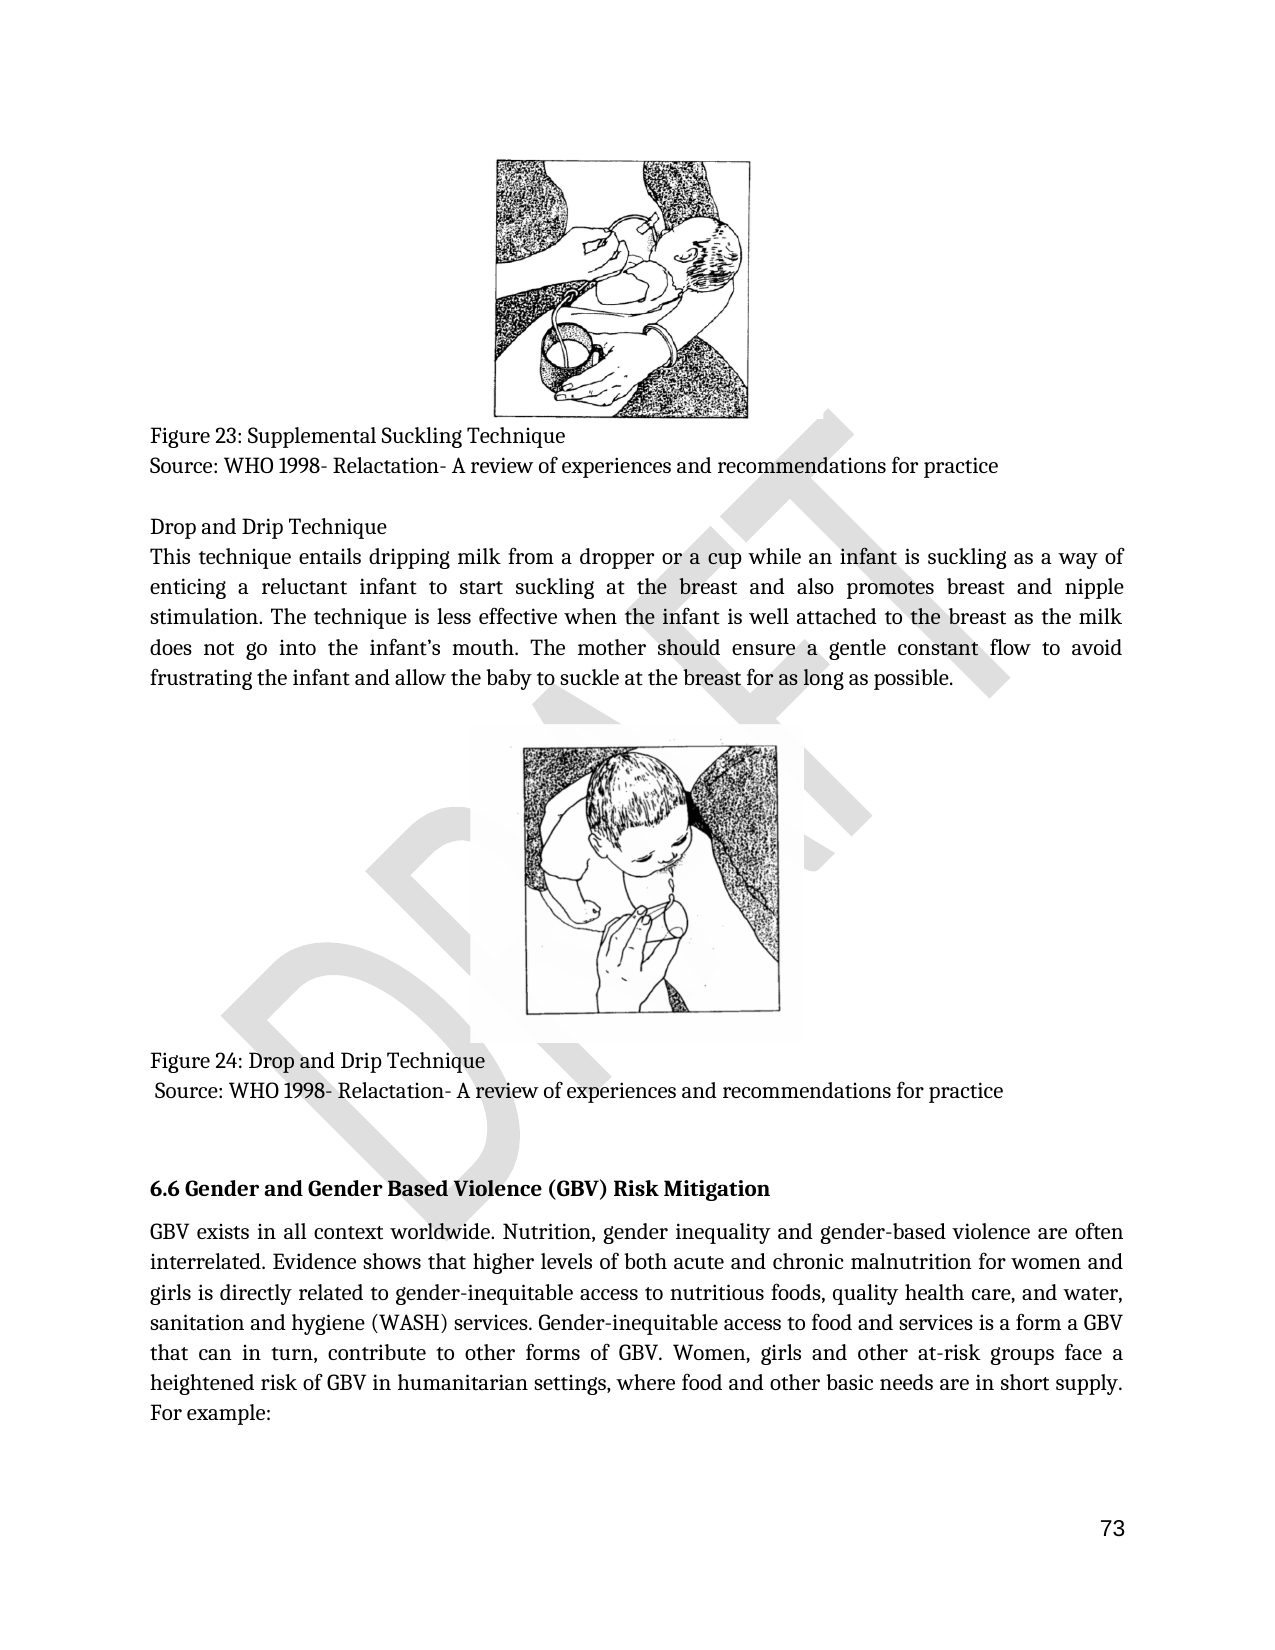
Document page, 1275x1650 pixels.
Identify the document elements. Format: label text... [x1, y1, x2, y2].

text Drop and Drip Technique [150, 513, 1125, 540]
text Source: WHO 1998- Relactation- A review of experiences and recommendations for practice [150, 1078, 1125, 1104]
text Figure 23: Supplemental Suckling Technique [150, 423, 1125, 449]
text Figure 24: Drop and Drip Technique [150, 1048, 1125, 1074]
text GBV exists in all context worldwide. Nutrition, gender inequality and gender-based violence are often interrelated. Evidence shows that higher levels of both acute and chronic malnutrition for women and girls is directly related to gender-inequitable access to nutritious foods, quality health care, and water, sanitation and hygiene (WASH) services. Gender-inequitable access to food and services is a form a GBV that can in turn, contribute to other forms of GBV. Women, girls and other at-risk groups face a heightened risk of GBV in humanitarian settings, where food and other basic needs are in short supply. For example: [150, 1219, 1125, 1426]
text 6.6 Gender and Gender Based Violence (GBV) Risk Mitigation [150, 1176, 1125, 1202]
picture [451, 150, 824, 419]
picture [471, 725, 804, 1043]
text This technique entails dripping milk from a dropper or a cup while an infant is suckling as a way of enticing a reluctant infant to start suckling at the breast and also promotes breast and nipple stimulation. The technique is less effective when the infant is well attached to the breast as the milk does not go into the infant’s mouth. The mother should ensure a gentle constant flow to avoid frustrating the infant and allow the baby to suckle at the breast for as long as possible. [150, 544, 1125, 691]
text Source: WHO 1998- Relactation- A review of experiences and recommendations for practice [150, 453, 1125, 479]
